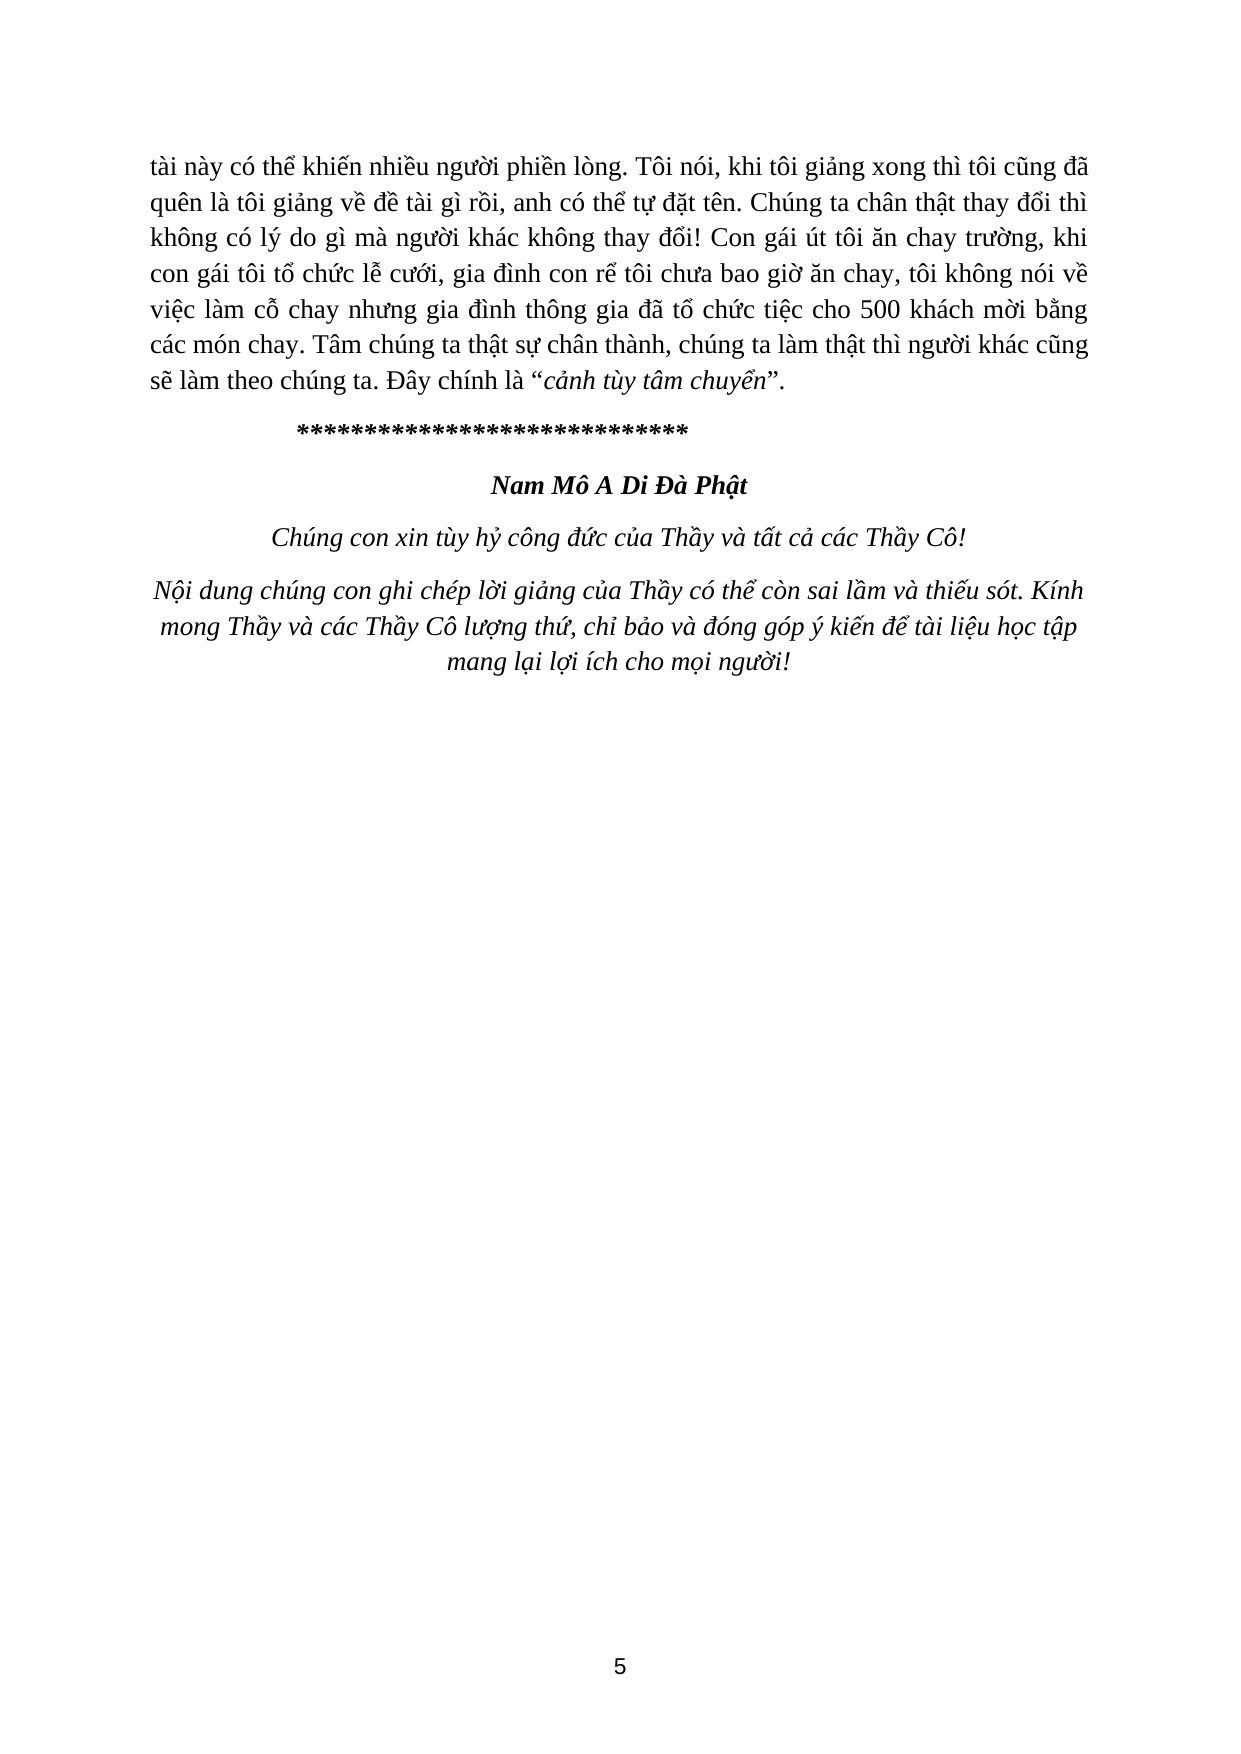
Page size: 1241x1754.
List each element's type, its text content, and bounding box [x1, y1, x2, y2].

text Nam Mô A Di Đà Phật [150, 469, 1090, 500]
text Chúng con xin tùy hỷ công đức của Thầy và tất cả các Thầy Cô! [150, 522, 1090, 553]
text ***************************** [150, 417, 1090, 448]
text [150, 150, 1090, 396]
text Nội dung chúng con ghi chép lời giảng của Thầy có thể còn sai lầm và thiếu sót. Kính mong Thầy và các Thầy Cô lượng thứ, chỉ bảo và đóng góp ý kiến để tài liệu học tập mang lại lợi ích cho mọi người! [150, 574, 1090, 677]
